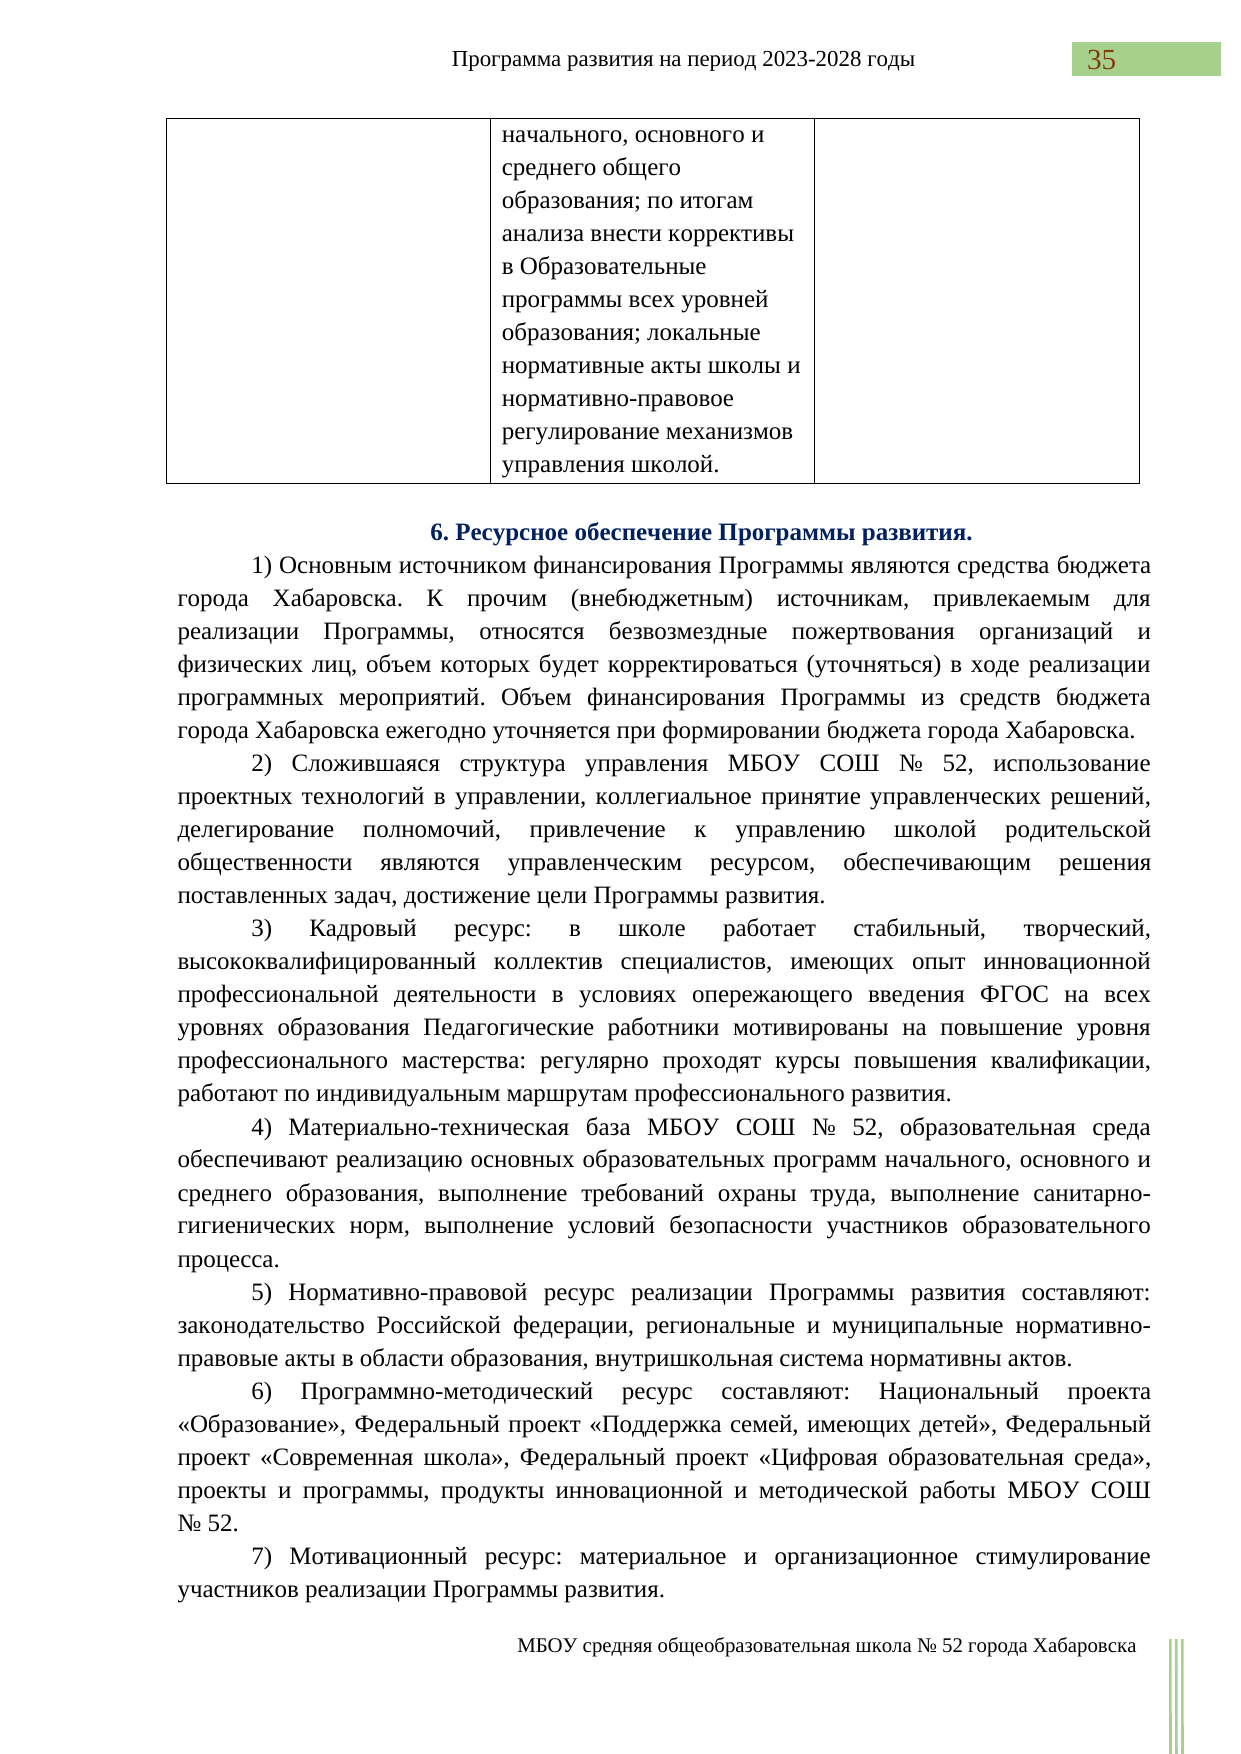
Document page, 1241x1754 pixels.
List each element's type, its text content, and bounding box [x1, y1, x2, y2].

text 7) Мотивационный ресурс: материальное и организационное стимулирование участников реализации Программы развития. [177, 1541, 1152, 1603]
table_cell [815, 119, 1139, 483]
text 4) Материально-техническая база МБОУ СОШ № 52, образовательная среда обеспечивают реализацию основных образовательных программ начального, основного и среднего образования, выполнение требований охраны труда, выполнение санитарно-гигиенических норм, выполнение условий безопасности участников образовательного процесса. [177, 1112, 1152, 1272]
text 3) Кадровый ресурс: в школе работает стабильный, творческий, высококвалифицированный коллектив специалистов, имеющих опыт инновационной профессиональной деятельности в условиях опережающего введения ФГОС на всех уровнях образования Педагогические работники мотивированы на повышение уровня профессионального мастерства: регулярно проходят курсы повышения квалификации, работают по индивидуальным маршрутам профессионального развития. [177, 913, 1152, 1107]
text 5) Нормативно-правовой ресурс реализации Программы развития составляют: законодательство Российской федерации, региональные и муниципальные нормативно-правовые акты в области образования, внутришкольная система нормативны актов. [177, 1277, 1152, 1371]
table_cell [167, 119, 490, 483]
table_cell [491, 119, 814, 483]
text 2) Сложившаяся структура управления МБОУ СОШ № 52, использование проектных технологий в управлении, коллегиальное принятие управленческих решений, делегирование полномочий, привлечение к управлению школой родительской общественности являются управленческим ресурсом, обеспечивающим решения поставленных задач, достижение цели Программы развития. [177, 748, 1152, 909]
text 1) Основным источником финансирования Программы являются средства бюджета города Хабаровска. К прочим (внебюджетным) источникам, привлекаемым для реализации Программы, относятся безвозмездные пожертвования организаций и физических лиц, объем которых будет корректироваться (уточняться) в ходе реализации программных мероприятий. Объем финансирования Программы из средств бюджета города Хабаровска ежегодно уточняется при формировании бюджета города Хабаровска. [177, 550, 1152, 744]
text 6) Программно-методический ресурс составляют: Национальный проекта «Образование», Федеральный проект «Поддержка семей, имеющих детей», Федеральный проект «Современная школа», Федеральный проект «Цифровая образовательная среда», проекты и программы, продукты инновационной и методической работы МБОУ СОШ № 52. [177, 1376, 1152, 1537]
text 6. Ресурсное обеспечение Программы развития. [177, 517, 1152, 546]
